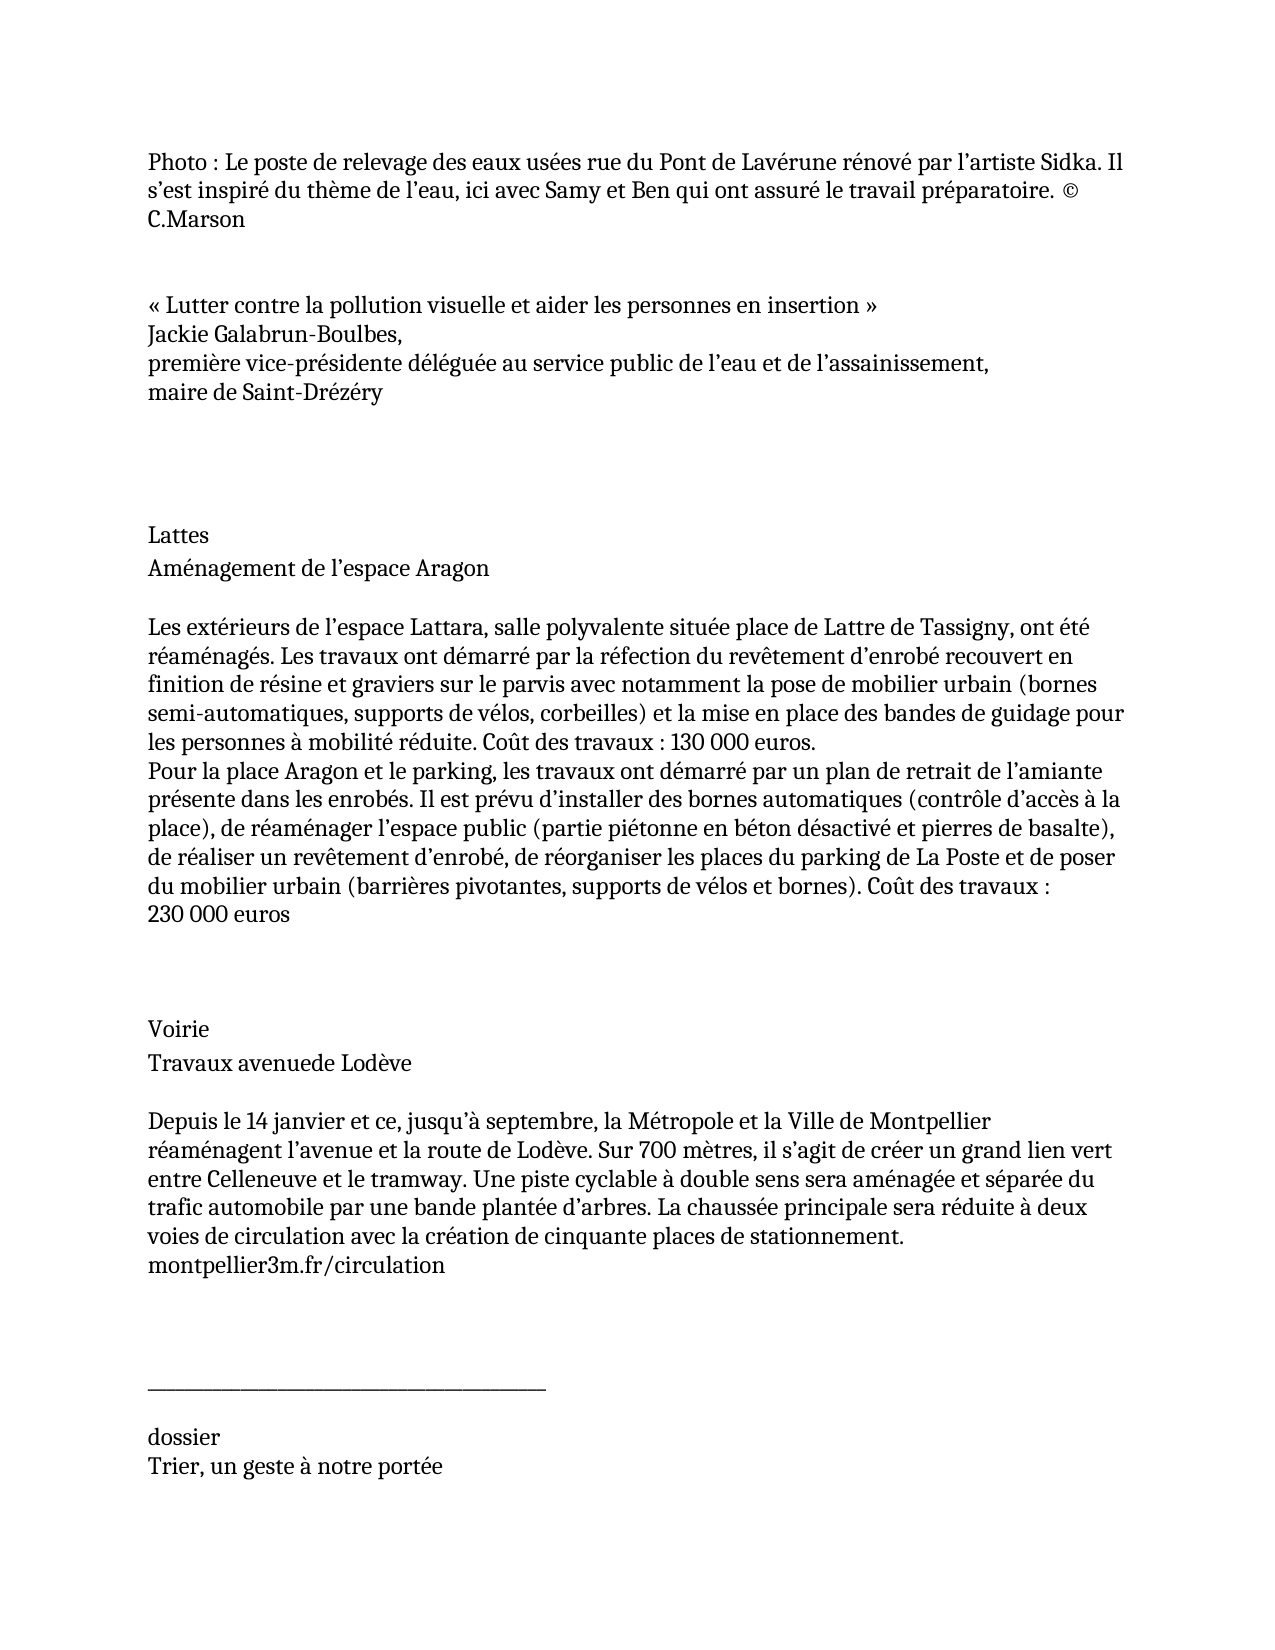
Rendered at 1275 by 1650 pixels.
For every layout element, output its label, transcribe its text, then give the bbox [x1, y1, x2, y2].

text montpellier3m.fr/circulation [148, 1251, 1127, 1279]
text Trier, un geste à notre portée [148, 1452, 1127, 1481]
text dossier [148, 1423, 1127, 1452]
text ___________________________________________ [148, 1366, 1127, 1394]
text première vice-présidente déléguée au service public de l’eau et de l’assainissement, [148, 349, 1127, 378]
text Travaux avenue de Lodève [148, 1044, 1127, 1078]
text Les extérieurs de l’espace Lattara, salle polyvalente située place de Lattre de Tassigny, ont été réaménagés. Les travaux ont démarré par la réfection du revêtement d’enrobé recouvert en finition de résine et graviers sur le parvis avec notamment la pose de mobilier urbain (bornes semi-automatiques, supports de vélos, corbeilles) et la mise en place des bandes de guidage pour les personnes à mobilité réduite. Coût des travaux : 130 000 euros. [148, 613, 1127, 757]
text Aménagement de l’espace Aragon [148, 550, 1127, 584]
text « Lutter contre la pollution visuelle et aider les personnes en insertion » [148, 291, 1127, 320]
text Photo : Le poste de relevage des eaux usées rue du Pont de Lavérune rénové par l’artiste Sidka. Il s’est inspiré du thème de l’eau, ici avec Samy et Ben qui ont assuré le travail préparatoire. © C.Marson [148, 148, 1127, 234]
text Voirie [148, 1015, 1127, 1044]
text maire de Saint-Drézéry [148, 378, 1127, 406]
text Jackie Galabrun-Boulbes, [148, 320, 1127, 349]
text Lattes [148, 521, 1127, 550]
text Pour la place Aragon et le parking, les travaux ont démarré par un plan de retrait de l’amiante présente dans les enrobés. Il est prévu d’installer des bornes automatiques (contrôle d’accès à la place), de réaménager l’espace public (partie piétonne en béton désactivé et pierres de basalte), de réaliser un revêtement d’enrobé, de réorganiser les places du parking de La Poste et de poser du mobilier urbain (barrières pivotantes, supports de vélos et bornes). Coût des travaux : 230 000 euros [148, 757, 1127, 929]
text Depuis le 14 janvier et ce, jusqu’à septembre, la Métropole et la Ville de Montpellier réaménagent l’avenue et la route de Lodève. Sur 700 mètres, il s’agit de créer un grand lien vert entre Celleneuve et le tramway. Une piste cyclable à double sens sera aménagée et séparée du trafic automobile par une bande plantée d’arbres. La chaussée principale sera réduite à deux voies de circulation avec la création de cinquante places de stationnement. [148, 1107, 1127, 1251]
